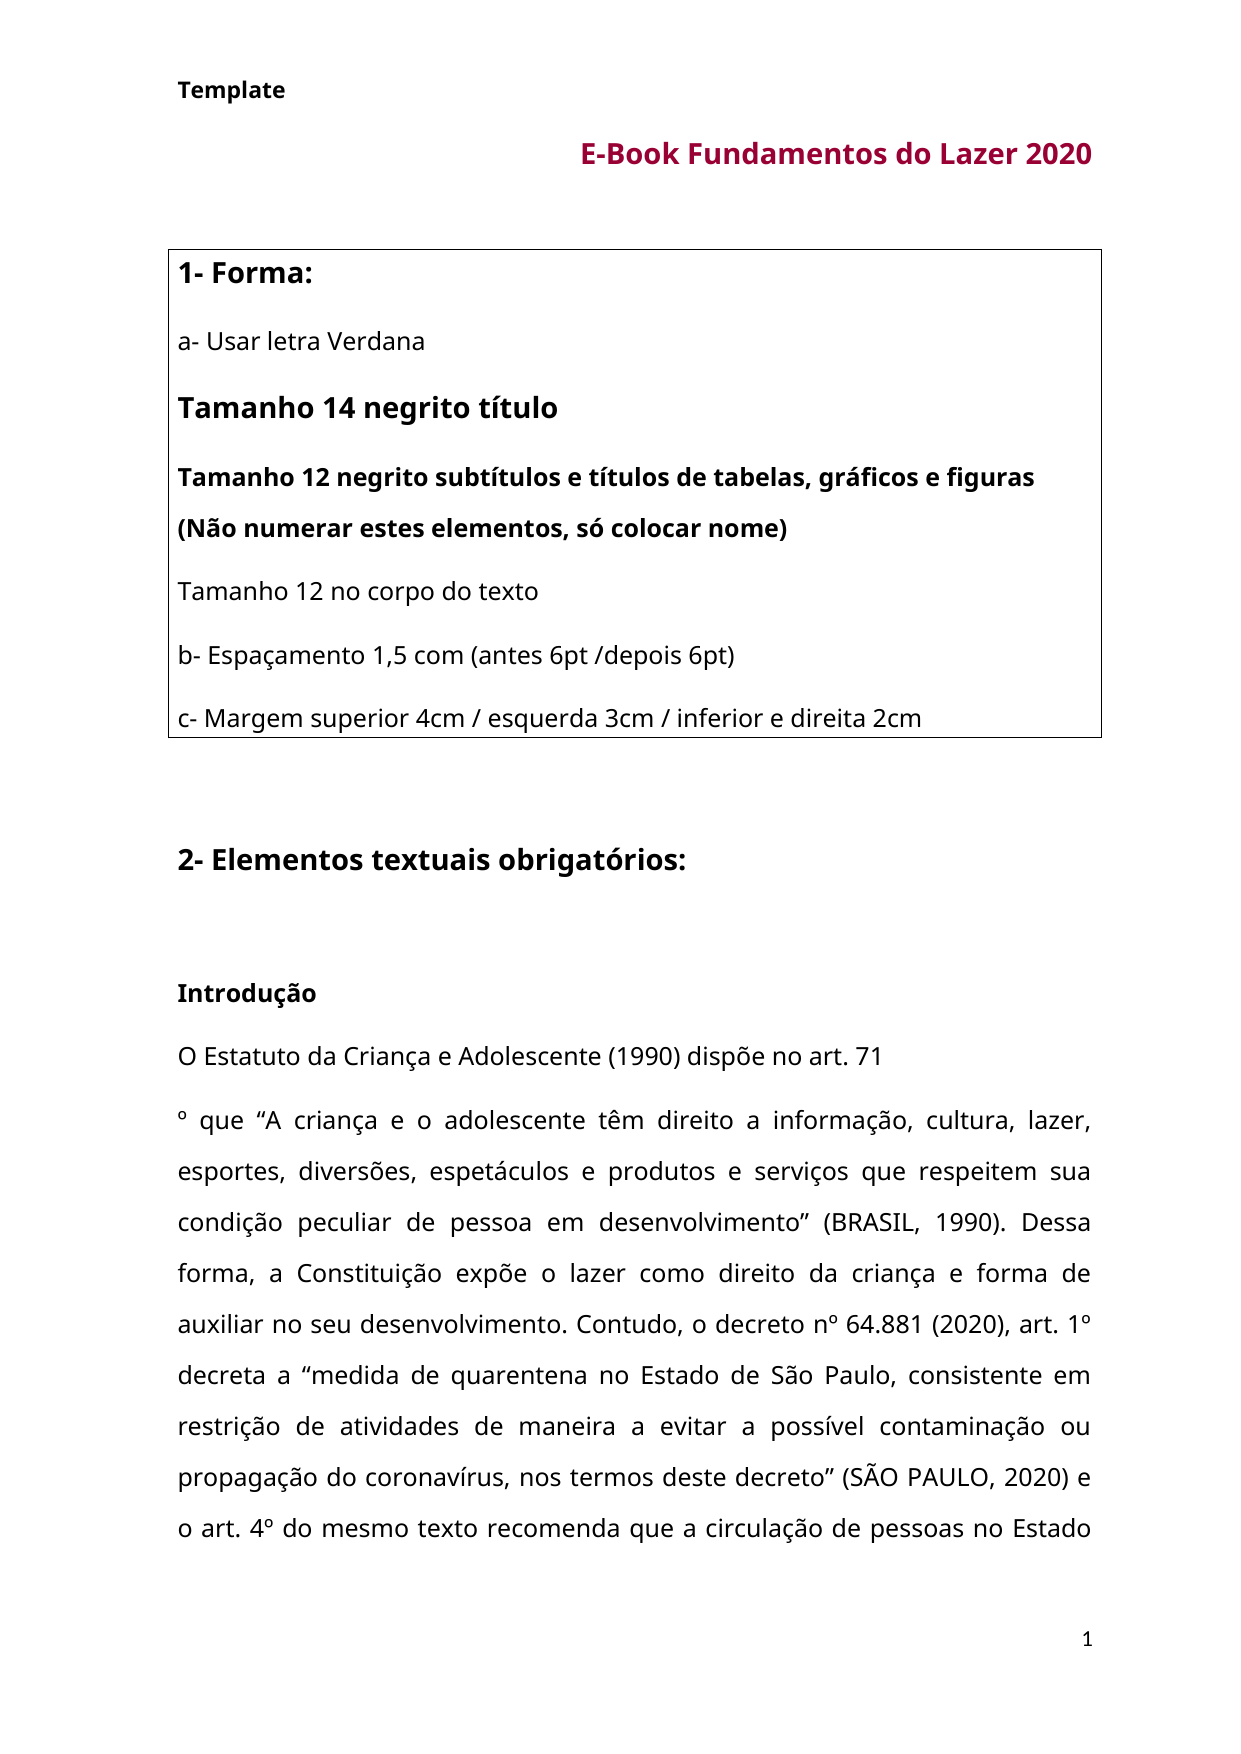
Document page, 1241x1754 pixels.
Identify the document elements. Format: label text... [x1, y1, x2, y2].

text Tamanho 14 negrito título [169, 384, 1101, 427]
text b- Espaçamento 1,5 com (antes 6pt /depois 6pt) [169, 634, 1101, 672]
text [177, 1102, 1092, 1545]
text a- Usar letra Verdana [169, 321, 1101, 358]
text 2- Elementos textuais obrigatórios: [177, 840, 1092, 879]
text 1- Forma: [169, 250, 1101, 292]
text Tamanho 12 negrito subtítulos e títulos de tabelas, gráficos e figuras (Não numerar estes elementos, só colocar nome) [169, 456, 1101, 544]
text c- Margem superior 4cm / esquerda 3cm / inferior e direita 2cm [169, 698, 1101, 737]
text Introdução [177, 975, 1092, 1009]
text O Estatuto da Criança e Adolescente (1990) dispõe no art. 71 [177, 1039, 1092, 1073]
text Tamanho 12 no corpo do texto [169, 571, 1101, 608]
